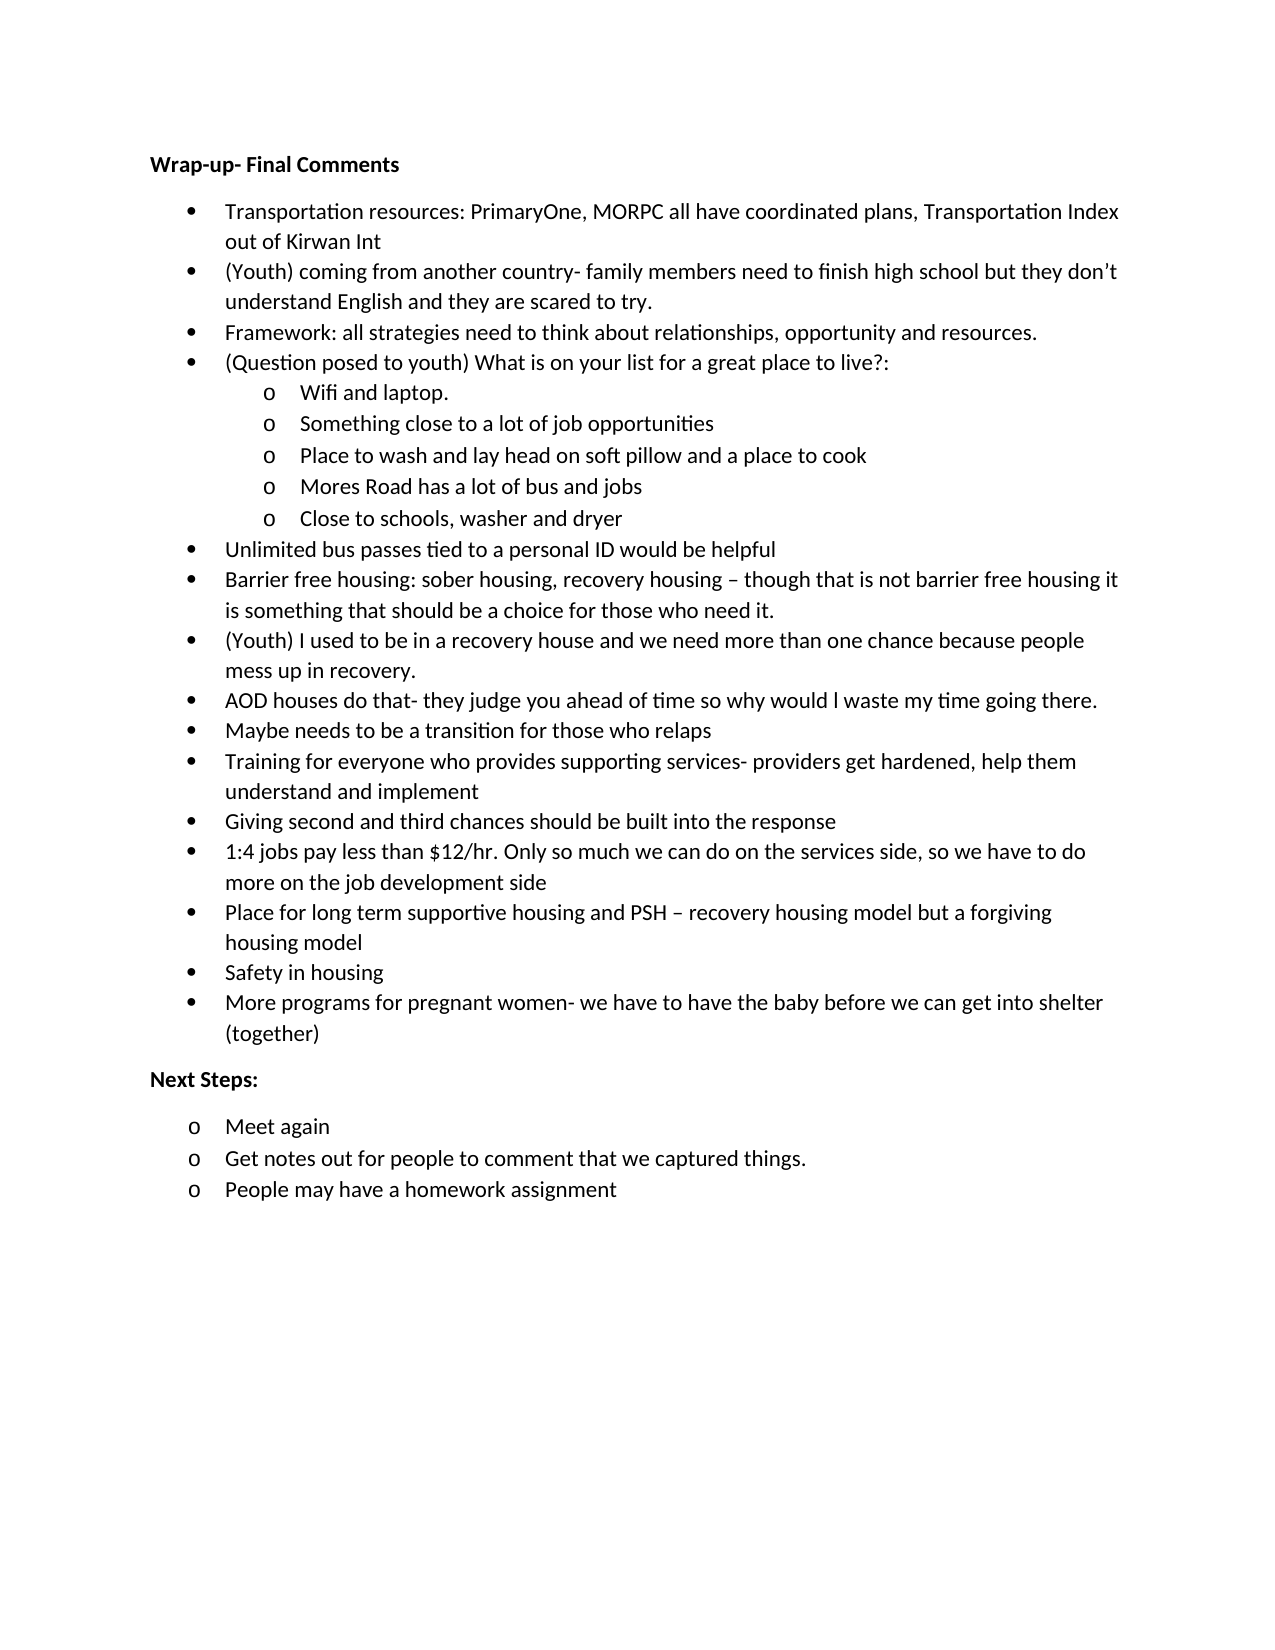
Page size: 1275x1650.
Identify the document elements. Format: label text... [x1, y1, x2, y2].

list Something close to a lot of job opportunities [262, 409, 1125, 439]
list Safety in housing [187, 958, 1125, 986]
list Get notes out for people to comment that we captured things. [187, 1144, 1125, 1173]
list (Question posed to youth) What is on your list for a great place to live?: [187, 348, 1125, 376]
list Framework: all strategies need to think about relationships, opportunity and resources. [187, 318, 1125, 346]
text Next Steps: [150, 1066, 1125, 1094]
list Training for everyone who provides supporting services- providers get hardened, help them understand and implement [187, 747, 1125, 805]
list 1:4 jobs pay less than $12/hr. Only so much we can do on the services side, so we have to do more on the job development side [187, 837, 1125, 896]
list Maybe needs to be a transition for those who relaps [187, 717, 1125, 745]
list (Youth) I used to be in a recovery house and we need more than one chance because people mess up in recovery. [187, 626, 1125, 684]
list Wifi and laptop. [262, 378, 1125, 407]
list (Youth) coming from another country- family members need to finish high school but they don’t understand English and they are scared to try. [187, 257, 1125, 316]
list Mores Road has a lot of bus and jobs [262, 472, 1125, 502]
list People may have a homework assignment [187, 1175, 1125, 1204]
list Place for long term supportive housing and PSH – recovery housing model but a forgiving housing model [187, 898, 1125, 956]
list AOD houses do that- they judge you ahead of time so why would l waste my time going there. [187, 686, 1125, 714]
list Unlimited bus passes tied to a personal ID would be helpful [187, 535, 1125, 563]
list Transportation resources: PrimaryOne, MORPC all have coordinated plans, Transportation Index out of Kirwan Int [187, 197, 1125, 255]
text Wrap-up- Final Comments [150, 150, 1125, 178]
list More programs for pregnant women- we have to have the baby before we can get into shelter (together) [187, 988, 1125, 1047]
list Giving second and third chances should be built into the response [187, 807, 1125, 835]
list Place to wash and lay head on soft pillow and a place to cook [262, 441, 1125, 470]
list Meet again [187, 1112, 1125, 1142]
list Barrier free housing: sober housing, recovery housing – though that is not barrier free housing it is something that should be a choice for those who need it. [187, 566, 1125, 624]
list Close to schools, washer and dryer [262, 504, 1125, 533]
